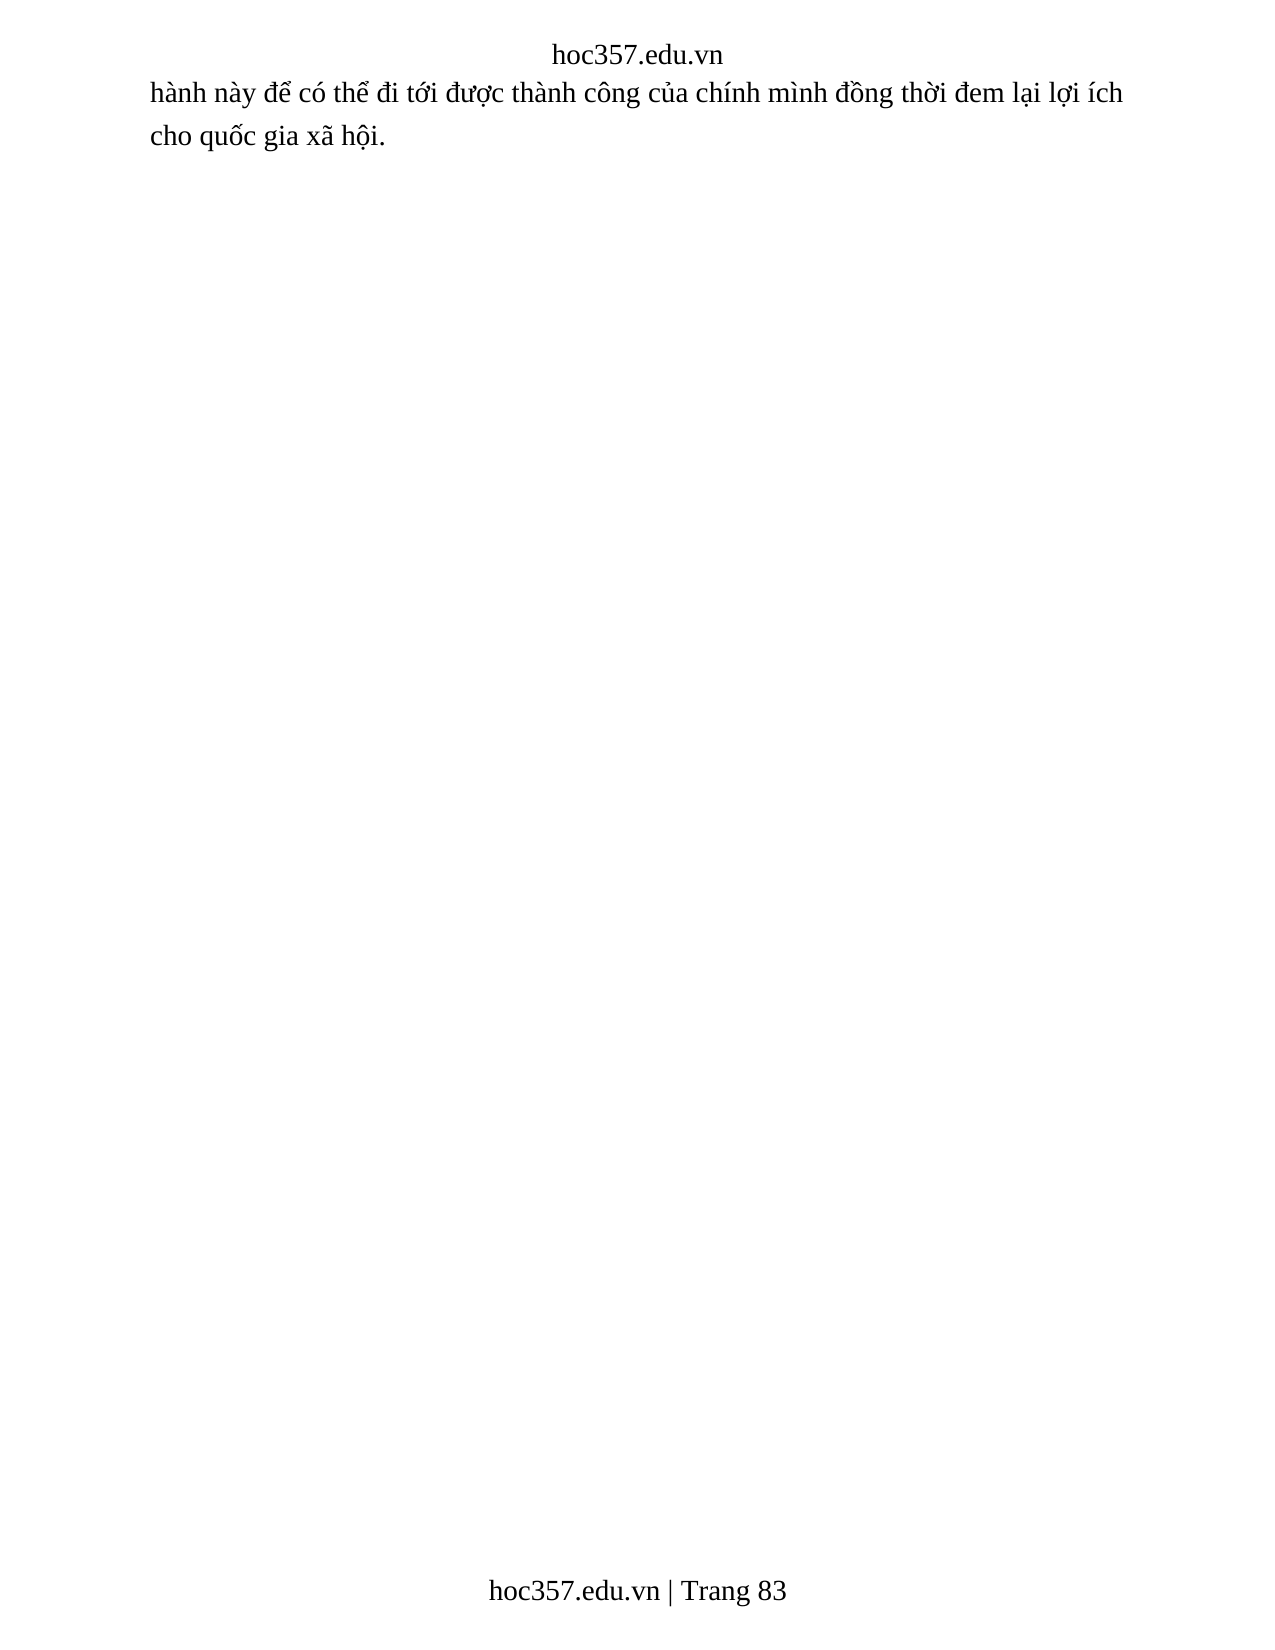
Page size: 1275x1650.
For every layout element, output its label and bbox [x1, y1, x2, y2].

text [150, 75, 1125, 152]
